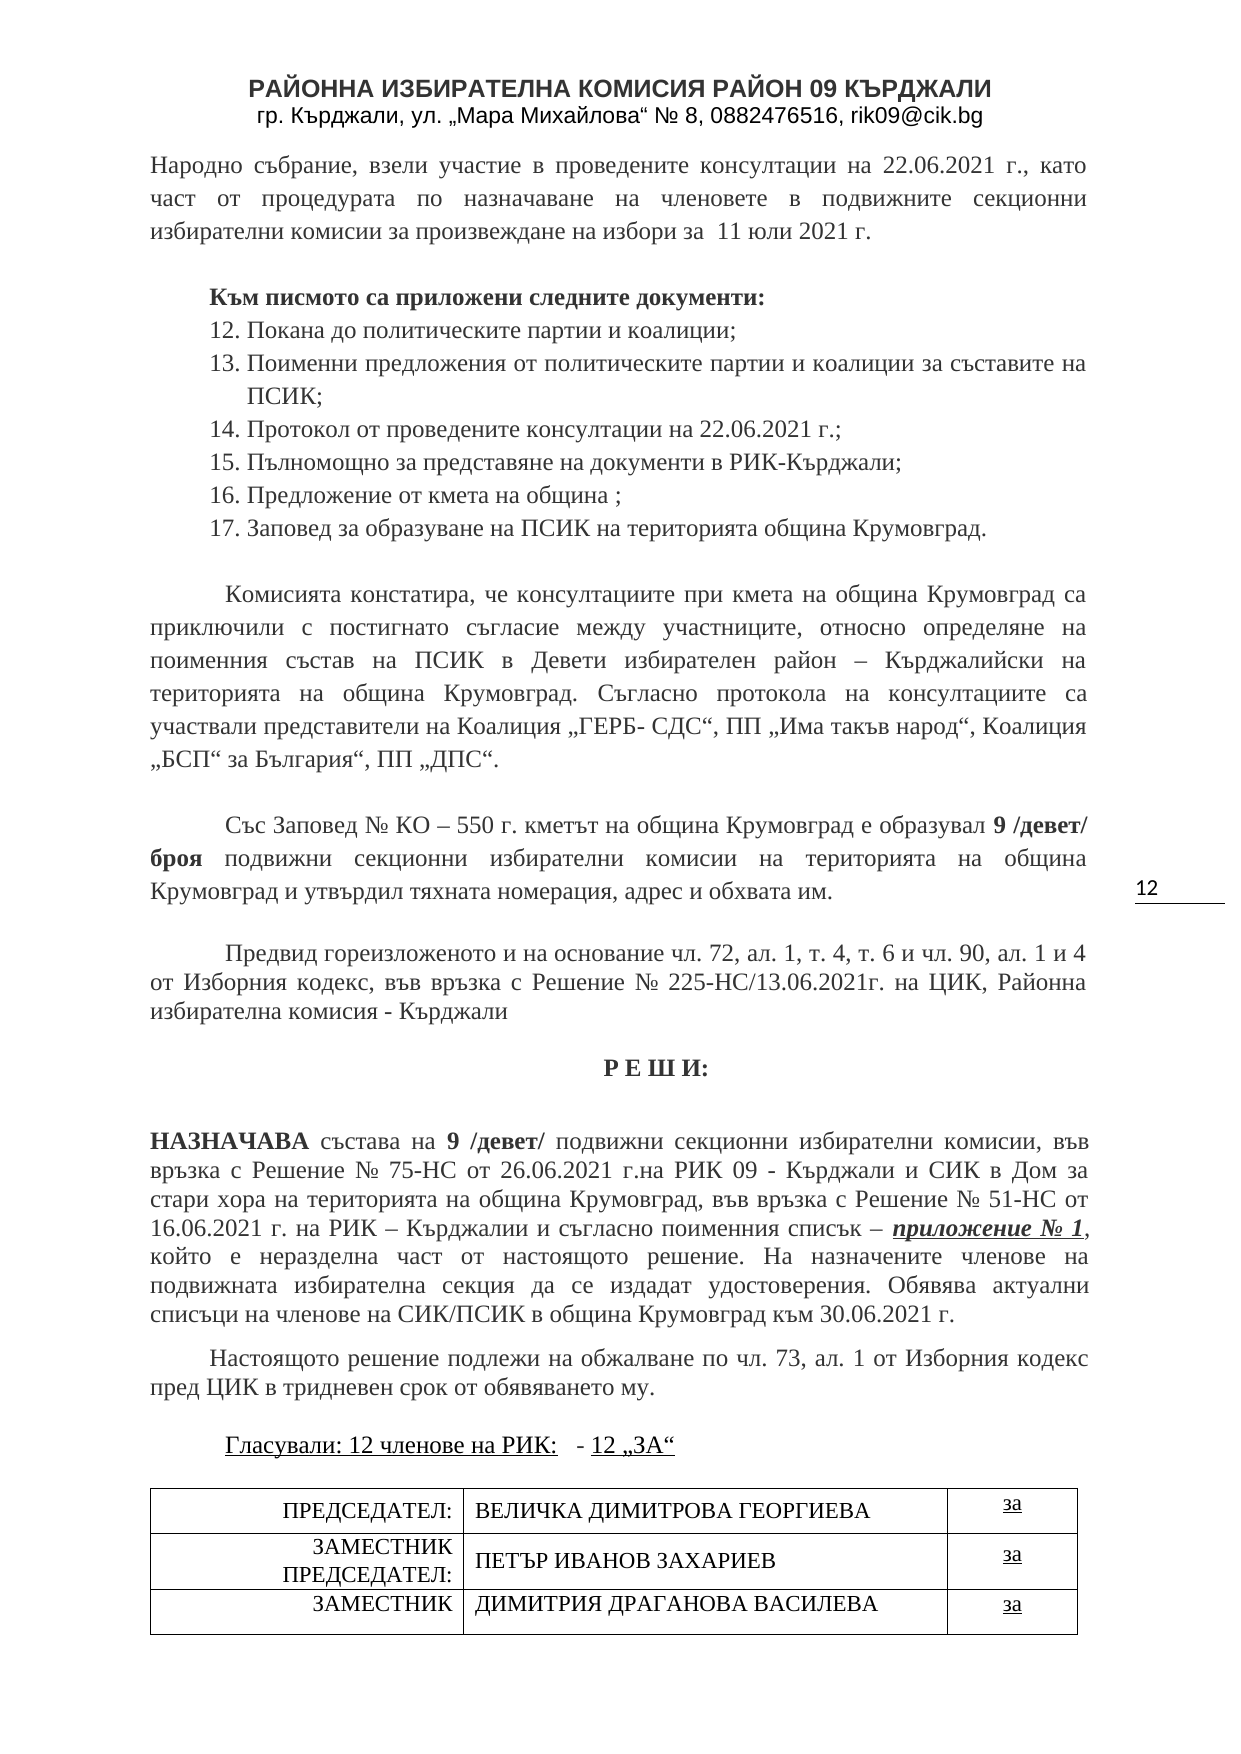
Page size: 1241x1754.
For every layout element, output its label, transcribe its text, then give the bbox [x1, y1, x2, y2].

list Покана до политическите партии и коалиции; [209, 315, 1087, 344]
text Комисията констатира, че консултациите при кмета на община Крумовград са приключили с постигнато съгласие между участниците, относно определяне на поименния състав на ПСИК в Девети избирателен район – Кърджалийски на територията на община Крумовград. Съгласно протокола на консултациите са участвали представители на Коалиция „ГЕРБ- СДС“, ПП „Има такъв народ“, Коалиция „БСП“ за България“, ПП „ДПС“. [150, 579, 1087, 773]
list Поименни предложения от политическите партии и коалиции за съставите на ПСИК; [209, 348, 1087, 410]
table_header за [948, 1489, 1077, 1532]
list Протокол от проведените консултации на 22.06.2021 г.; [209, 414, 1087, 443]
text НАЗНАЧАВА състава на 9 /девет/ подвижни секционни избирателни комисии, във връзка с Решение № 75-НС от 26.06.2021 г.на РИК 09 - Кърджали и СИК в Дом за стари хора на територията на община Крумовград, във връзка с Решение № 51-НС от 16.06.2021 г. на РИК – Кърджалии и съгласно поименния списък – приложение № 1, който е неразделна част от настоящото решение. На назначените членове на подвижната избирателна секция да се издадат удостоверения. Обявява актуални списъци на членове на СИК/ПСИК в община Крумовград към 30.06.2021 г. [150, 1126, 1090, 1328]
table_cell ЗАМЕСТНИК ПРЕДСЕДАТЕЛ: [151, 1534, 463, 1589]
table_cell за [948, 1534, 1077, 1589]
table_header ВЕЛИЧКА ДИМИТРОВА ГЕОРГИЕВА [464, 1489, 947, 1532]
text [150, 150, 1087, 245]
text Р Е Ш И: [150, 1053, 1087, 1082]
text Към писмото са приложени следните документи: [150, 282, 1087, 311]
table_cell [464, 1590, 947, 1634]
list Пълномощно за представяне на документи в РИК-Кърджали; [209, 447, 1087, 476]
table_cell ПЕТЪР ИВАНОВ ЗАХАРИЕВ [464, 1534, 947, 1589]
list Предложение от кмета на община ; [209, 480, 1087, 509]
table_cell за [948, 1590, 1077, 1634]
text Гласували: 12 членове на РИК: - 12 „ЗА“ [225, 1430, 1090, 1459]
table_header ПРЕДСЕДАТЕЛ: [151, 1489, 463, 1532]
text Със Заповед № КО – 550 г. кметът на община Крумовград е образувал 9 /девет/ броя подвижни секционни избирателни комисии на територията на община Крумовград и утвърдил тяхната номерация, адрес и обхвата им. [150, 810, 1087, 905]
text Предвид гореизложеното и на основание чл. 72, ал. 1, т. 4, т. 6 и чл. 90, ал. 1 и 4 от Изборния кодекс, във връзка с Решение № 225-НС/13.06.2021г. на ЦИК, Районна избирателна комисия - Кърджали [150, 938, 1087, 1024]
list Заповед за образуване на ПСИК на територията община Крумовград. [209, 513, 1087, 542]
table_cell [151, 1590, 463, 1634]
text Настоящото решение подлежи на обжалване по чл. 73, ал. 1 от Изборния кодекс пред ЦИК в тридневен срок от обявяването му. [150, 1343, 1090, 1401]
